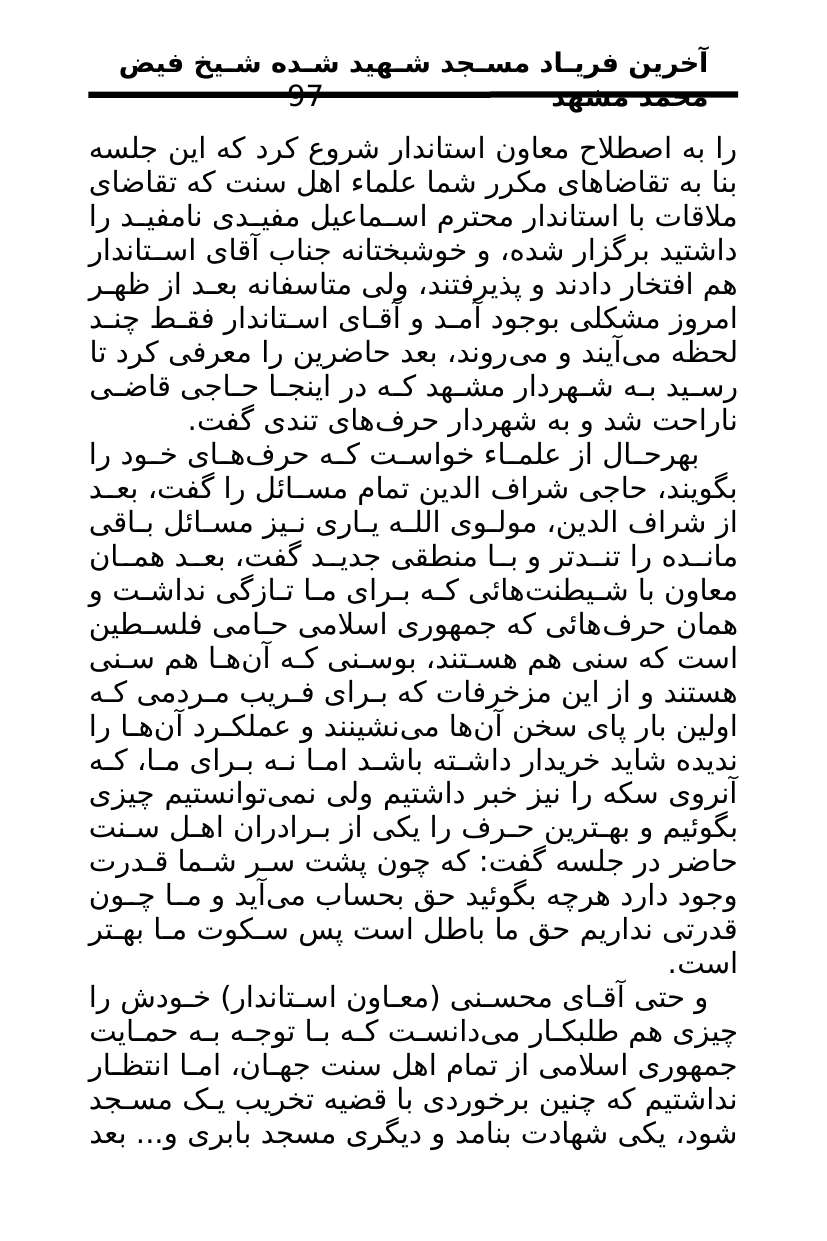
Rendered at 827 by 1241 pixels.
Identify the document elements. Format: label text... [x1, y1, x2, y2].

text بهرحال از علماء خواست که حرف‌های خود را بگویند، حاجی شراف الدین تمام مسائل را گفت، بعد از شراف الدین، مولوی الله یاری نیز مسائل باقی مانده را تندتر و با منطقی جدید گفت، بعد همان معاون با شیطنت‌هائی که برای ما تازگی نداشت و همان حرف‌هائی که جمهوری اسلامی حامی فلسطین است که سنی هم هستند، بوسنی که آن‌ها هم سنی هستند و از این مزخرفات که برای فریب مردمی که اولین بار پای سخن آن‌ها می‌نشینند و عملکرد آن‌ها را ندیده شاید خریدار داشته باشد اما نه برای ما، که آنروی سکه را نیز خبر داشتیم ولی نمی‌توانستیم چیزی بگوئیم و بهترین حرف را یکی از برادران اهل سنت حاضر در جلسه گفت: که چون پشت سر شما قدرت وجود دارد هرچه بگوئید حق بحساب می‌آید و ما چون قدرتی نداریم حق ما باطل است پس سکوت ما بهتر است. [89, 437, 738, 981]
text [89, 981, 738, 1150]
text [89, 132, 738, 437]
